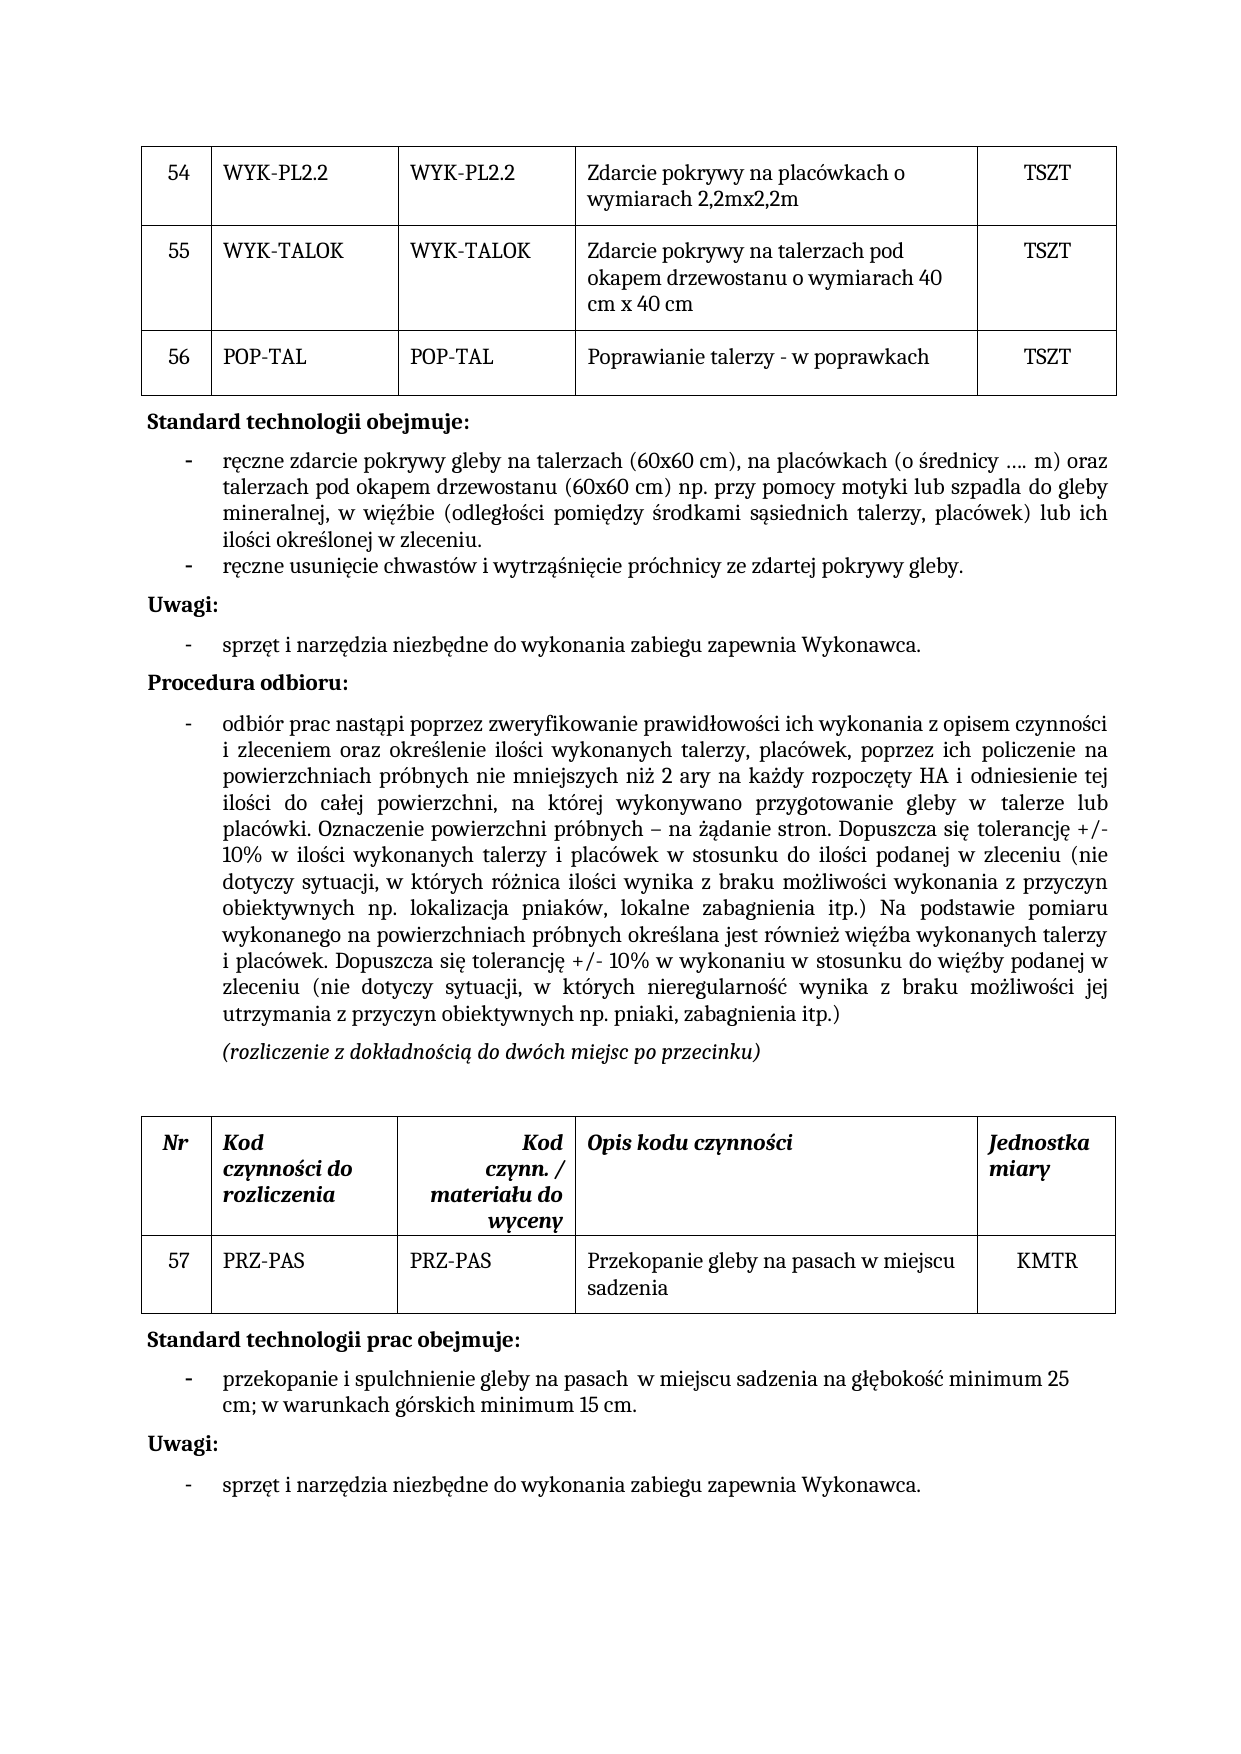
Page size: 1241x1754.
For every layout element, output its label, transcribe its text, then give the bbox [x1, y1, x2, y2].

list przekopanie i spulchnienie gleby na pasach w miejscu sadzenia na głębokość minimum 25 cm; w warunkach górskich minimum 15 cm. [185, 1366, 1108, 1418]
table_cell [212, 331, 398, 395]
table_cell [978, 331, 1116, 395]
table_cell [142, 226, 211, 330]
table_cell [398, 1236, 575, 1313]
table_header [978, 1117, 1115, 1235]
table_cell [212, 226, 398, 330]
list sprzęt i narzędzia niezbędne do wykonania zabiegu zapewnia Wykonawca. [185, 1470, 1138, 1498]
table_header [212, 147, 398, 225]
list ręczne usunięcie chwastów i wytrząśnięcie próchnicy ze zdartej pokrywy gleby. [185, 553, 1138, 579]
subtitle Uwagi: [147, 1431, 1138, 1457]
list sprzęt i narzędzia niezbędne do wykonania zabiegu zapewnia Wykonawca. [185, 631, 1138, 658]
subtitle Standard technologii prac obejmuje: [147, 1327, 1138, 1353]
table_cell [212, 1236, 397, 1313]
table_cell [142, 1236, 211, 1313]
subtitle Standard technologii obejmuje: [147, 409, 1138, 435]
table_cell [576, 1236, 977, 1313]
list ręczne zdarcie pokrywy gleby na talerzach (60x60 cm), na placówkach (o średnicy …. m) oraz talerzach pod okapem drzewostanu (60x60 cm) np. przy pomocy motyki lub szpadla do gleby mineralnej, w więźbie (odległości pomiędzy środkami sąsiednich talerzy, placówek) lub ich ilości określonej w zleceniu. [185, 447, 1108, 553]
subtitle Uwagi: [147, 592, 1138, 618]
subtitle Procedura odbioru: [147, 670, 1138, 696]
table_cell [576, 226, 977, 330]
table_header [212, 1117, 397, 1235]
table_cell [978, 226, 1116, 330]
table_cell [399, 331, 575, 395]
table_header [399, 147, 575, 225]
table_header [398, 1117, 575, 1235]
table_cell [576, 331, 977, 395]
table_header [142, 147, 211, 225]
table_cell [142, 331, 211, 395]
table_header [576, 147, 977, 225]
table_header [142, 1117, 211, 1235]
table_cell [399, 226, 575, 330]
text (rozliczenie z dokładnością do dwóch miejsc po przecinku) [221, 1038, 1138, 1065]
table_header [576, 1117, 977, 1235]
list odbiór prac nastąpi poprzez zweryfikowanie prawidłowości ich wykonania z opisem czynności i zleceniem oraz określenie ilości wykonanych talerzy, placówek, poprzez ich policzenie na powierzchniach próbnych nie mniejszych niż 2 ary na każdy rozpoczęty HA i odniesienie tej ilości do całej powierzchni, na której wykonywano przygotowanie gleby w talerze lub placówki. Oznaczenie powierzchni próbnych – na żądanie stron. Dopuszcza się tolerancję +/- 10% w ilości wykonanych talerzy i placówek w stosunku do ilości podanej w zleceniu (nie dotyczy sytuacji, w których różnica ilości wynika z braku możliwości wykonania z przyczyn obiektywnych np. lokalizacja pniaków, lokalne zabagnienia itp.) Na podstawie pomiaru wykonanego na powierzchniach próbnych określana jest również więźba wykonanych talerzy i placówek. Dopuszcza się tolerancję +/- 10% w wykonaniu w stosunku do więźby podanej w zleceniu (nie dotyczy sytuacji, w których nieregularność wynika z braku możliwości jej utrzymania z przyczyn obiektywnych np. pniaki, zabagnienia itp.) [185, 709, 1108, 1027]
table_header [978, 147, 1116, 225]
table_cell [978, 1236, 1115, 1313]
